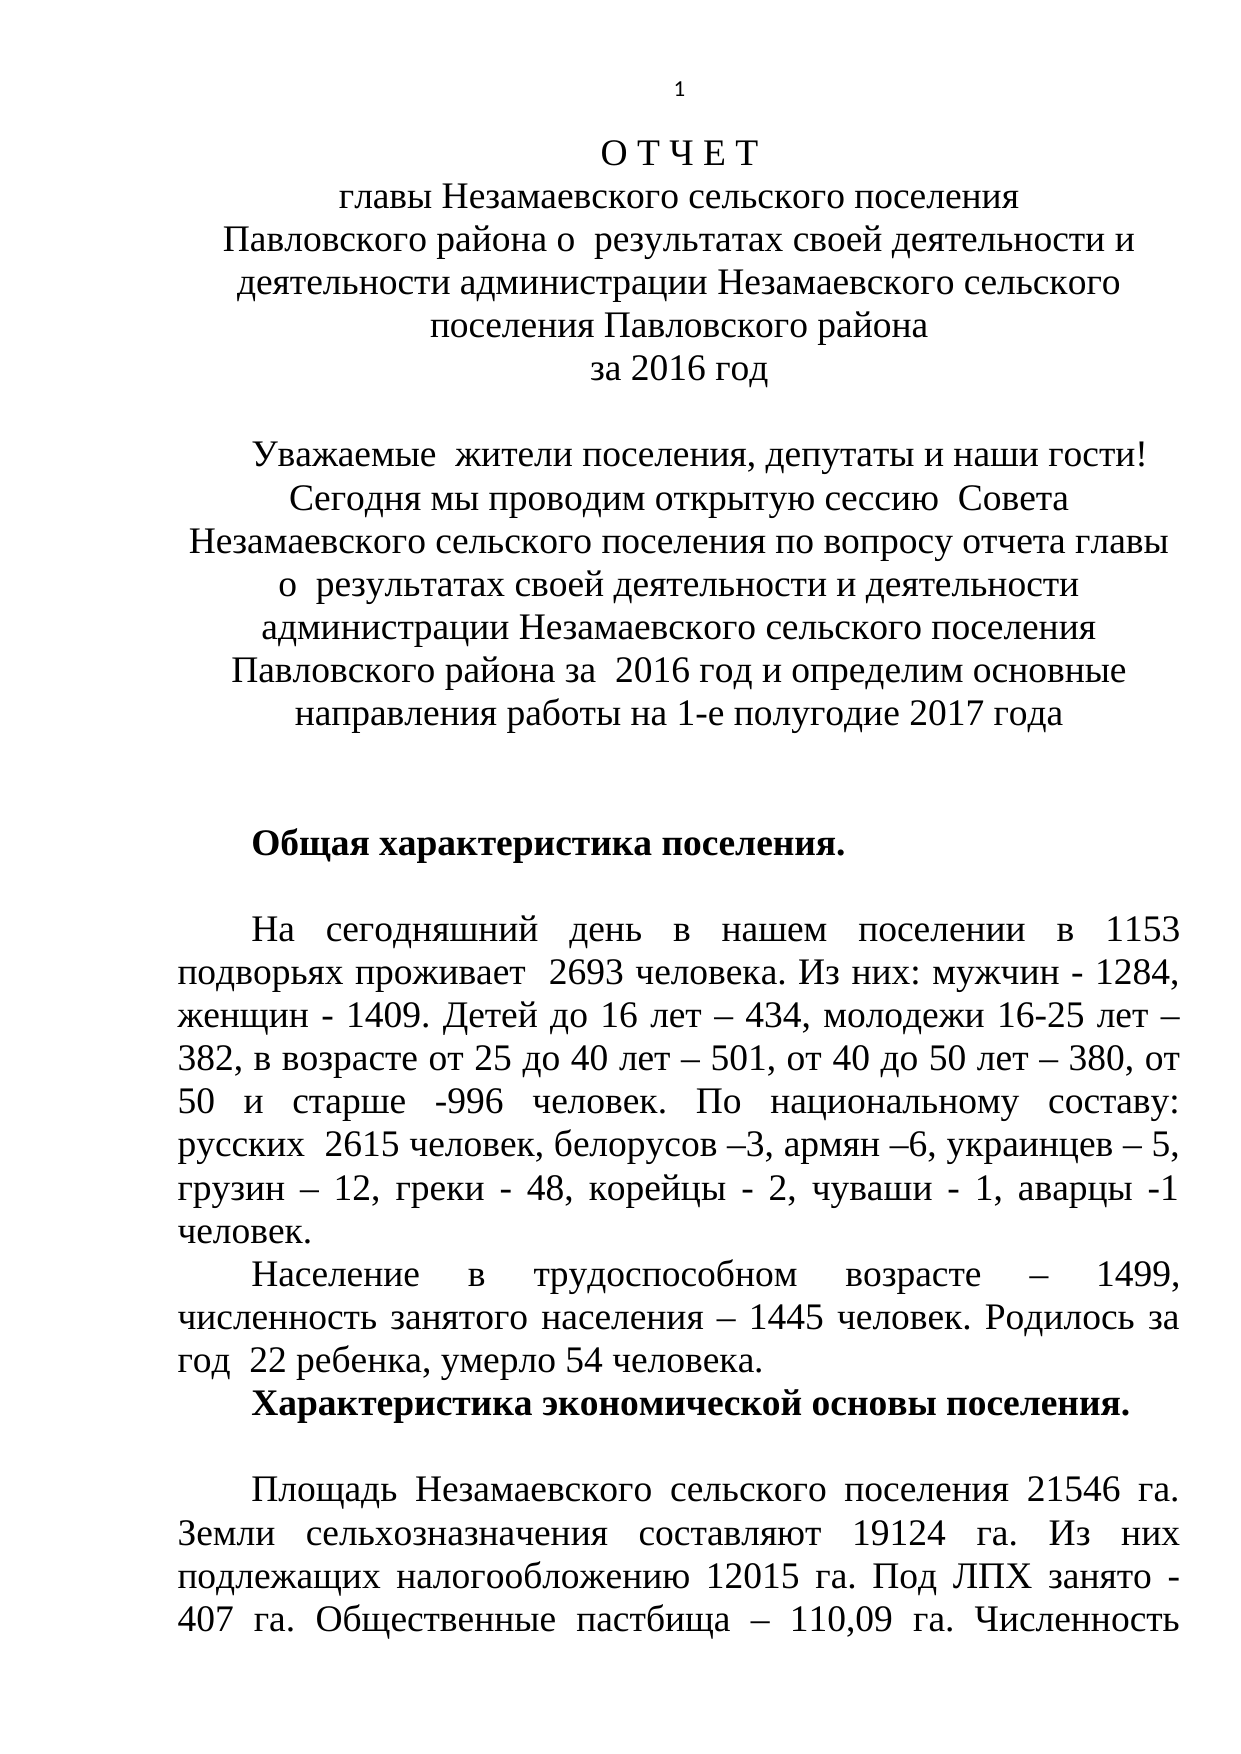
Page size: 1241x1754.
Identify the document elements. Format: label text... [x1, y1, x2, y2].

text Павловского района о результатах своей деятельности и деятельности администрации Незамаевского сельского поселения Павловского района [177, 216, 1181, 346]
text О Т Ч Е Т [177, 130, 1181, 173]
text главы Незамаевского сельского поселения [177, 173, 1181, 216]
text Население в трудоспособном возрасте – 1499, численность занятого населения – 1445 человек. Родилось за год 22 ребенка, умерло 54 человека. [177, 1251, 1181, 1381]
text за 2016 год [177, 346, 1181, 389]
text Уважаемые жители поселения, депутаты и наши гости! [177, 432, 1181, 475]
text На сегодняшний день в нашем поселении в 1153 подворьях проживает 2693 человека. Из них: мужчин - 1284, женщин - 1409. Детей до 16 лет – 434, молодежи 16-25 лет – 382, в возрасте от 25 до 40 лет – 501, от 40 до 50 лет – 380, от 50 и старше -996 человек. По национальному составу: русских 2615 человек, белорусов –3, армян –6, украинцев – 5, грузин – 12, греки - 48, корейцы - 2, чуваши - 1, аварцы -1 человек. [177, 906, 1181, 1251]
text Общая характеристика поселения. [177, 820, 1181, 863]
text Сегодня мы проводим открытую сессию Совета Незамаевского сельского поселения по вопросу отчета главы о результатах своей деятельности и деятельности администрации Незамаевского сельского поселения Павловского района за 2016 год и определим основные направления работы на 1-е полугодие 2017 года [177, 475, 1181, 734]
text Характеристика экономической основы поселения. [177, 1381, 1181, 1424]
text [177, 1467, 1181, 1639]
